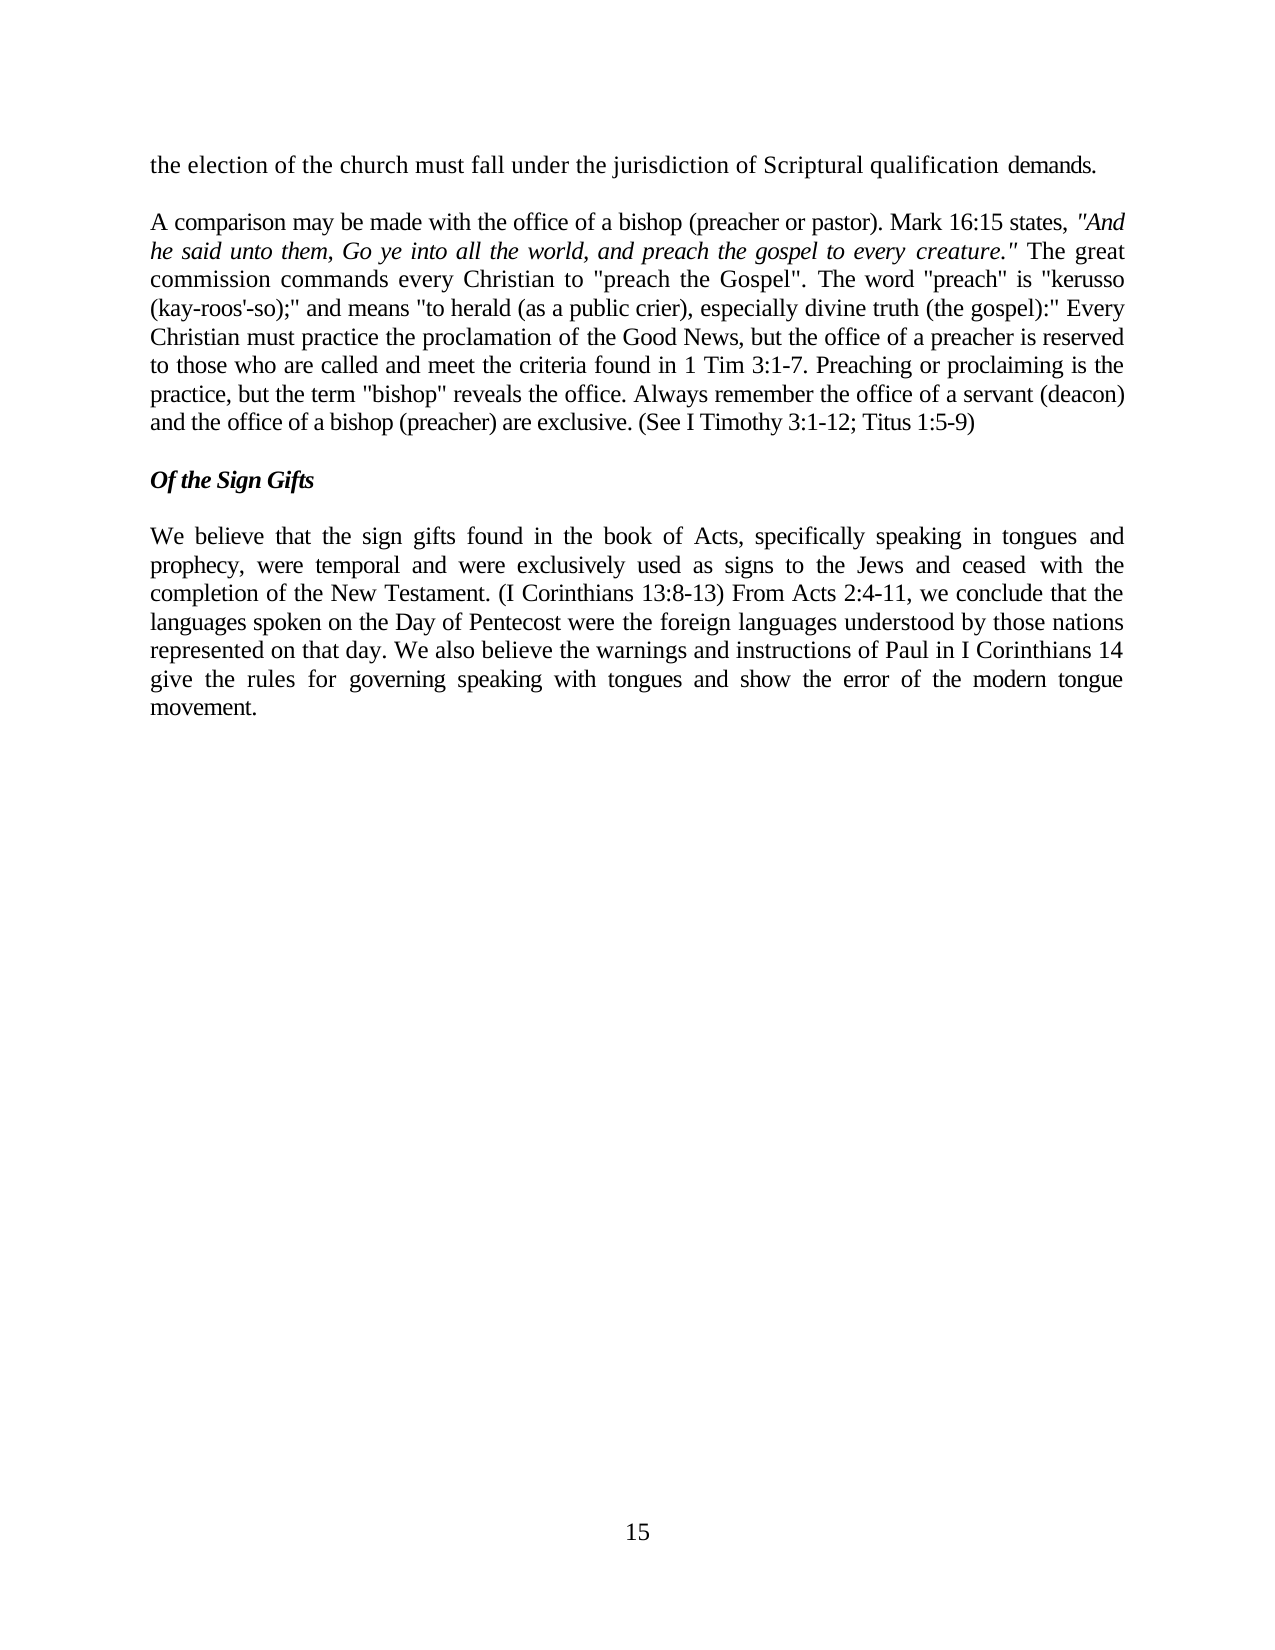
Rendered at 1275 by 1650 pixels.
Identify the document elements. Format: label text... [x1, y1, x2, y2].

text the election of the church must fall under the jurisdiction of Scriptural qualification demands. [150, 150, 1125, 180]
text A comparison may be made with the office of a bishop (preacher or pastor). Mark 16:15 states, "And he said unto them, Go ye into all the world, and preach the gospel to every creature." The great commission commands every Christian to "preach the Gospel". The word "preach" is "kerusso (kay-roos'-so);" and means "to herald (as a public crier), especially divine truth (the gospel):" Every Christian must practice the proclamation of the Good News, but the office of a preacher is reserved to those who are called and meet the criteria found in 1 Tim 3:1-7. Preaching or proclaiming is the practice, but the term "bishop" reveals the office. Always remember the office of a servant (deacon) and the office of a bishop (preacher) are exclusive. (See I Timothy 3:1-12; Titus 1:5-9) [150, 208, 1125, 436]
text We believe that the sign gifts found in the book of Acts, specifically speaking in tongues and prophecy, were temporal and were exclusively used as signs to the Jews and ceased with the completion of the New Testament. (I Corinthians 13:8-13) From Acts 2:4-11, we conclude that the languages spoken on the Day of Pentecost were the foreign languages understood by those nations represented on that day. We also believe the warnings and instructions of Paul in I Corinthians 14 give the rules for governing speaking with tongues and show the error of the modern tongue movement. [150, 522, 1124, 721]
text Of the Sign Gifts [150, 465, 1125, 494]
